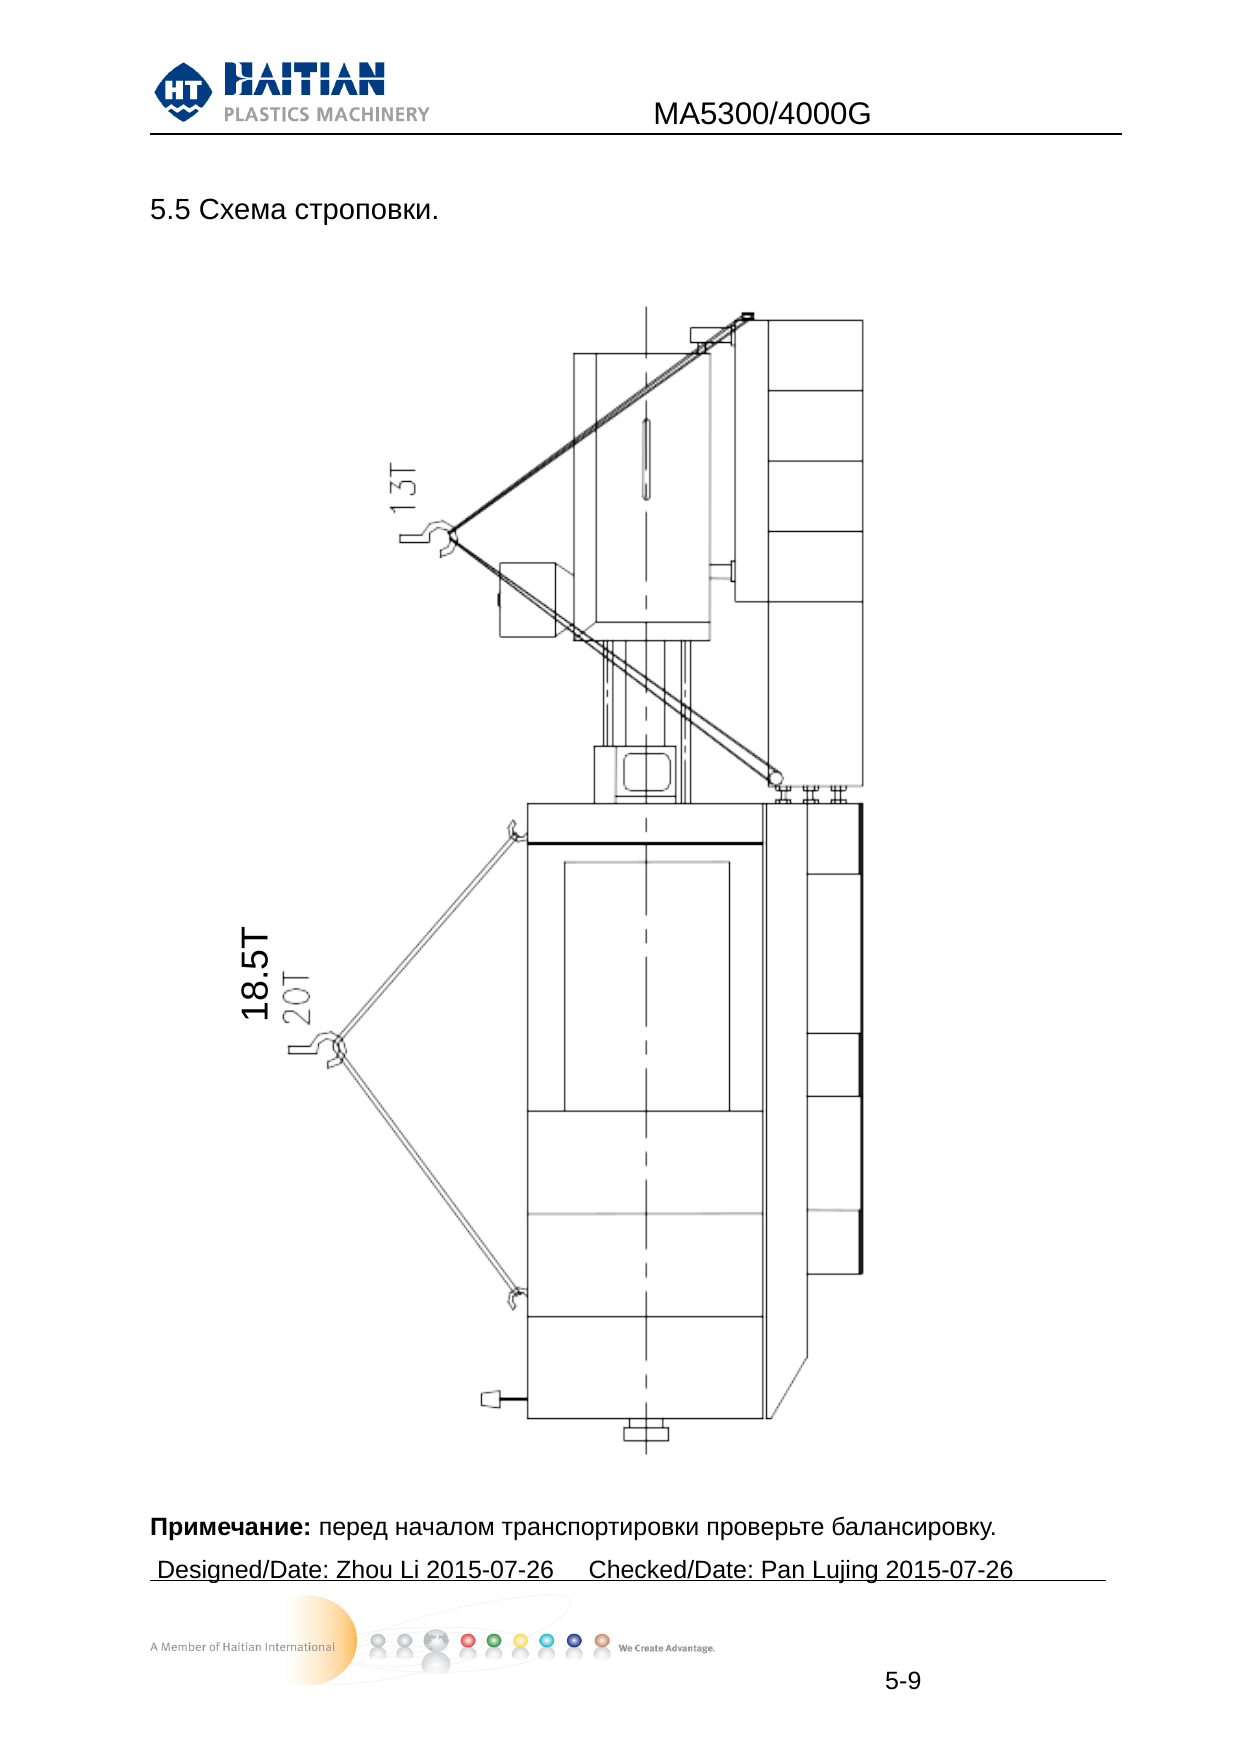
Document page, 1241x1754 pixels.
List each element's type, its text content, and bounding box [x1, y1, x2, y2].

picture [150, 1583, 715, 1690]
text 5.5 Схема строповки. [150, 176, 1122, 241]
text Примечание: перед началом транспортировки проверьте балансировку. [150, 1508, 1122, 1541]
